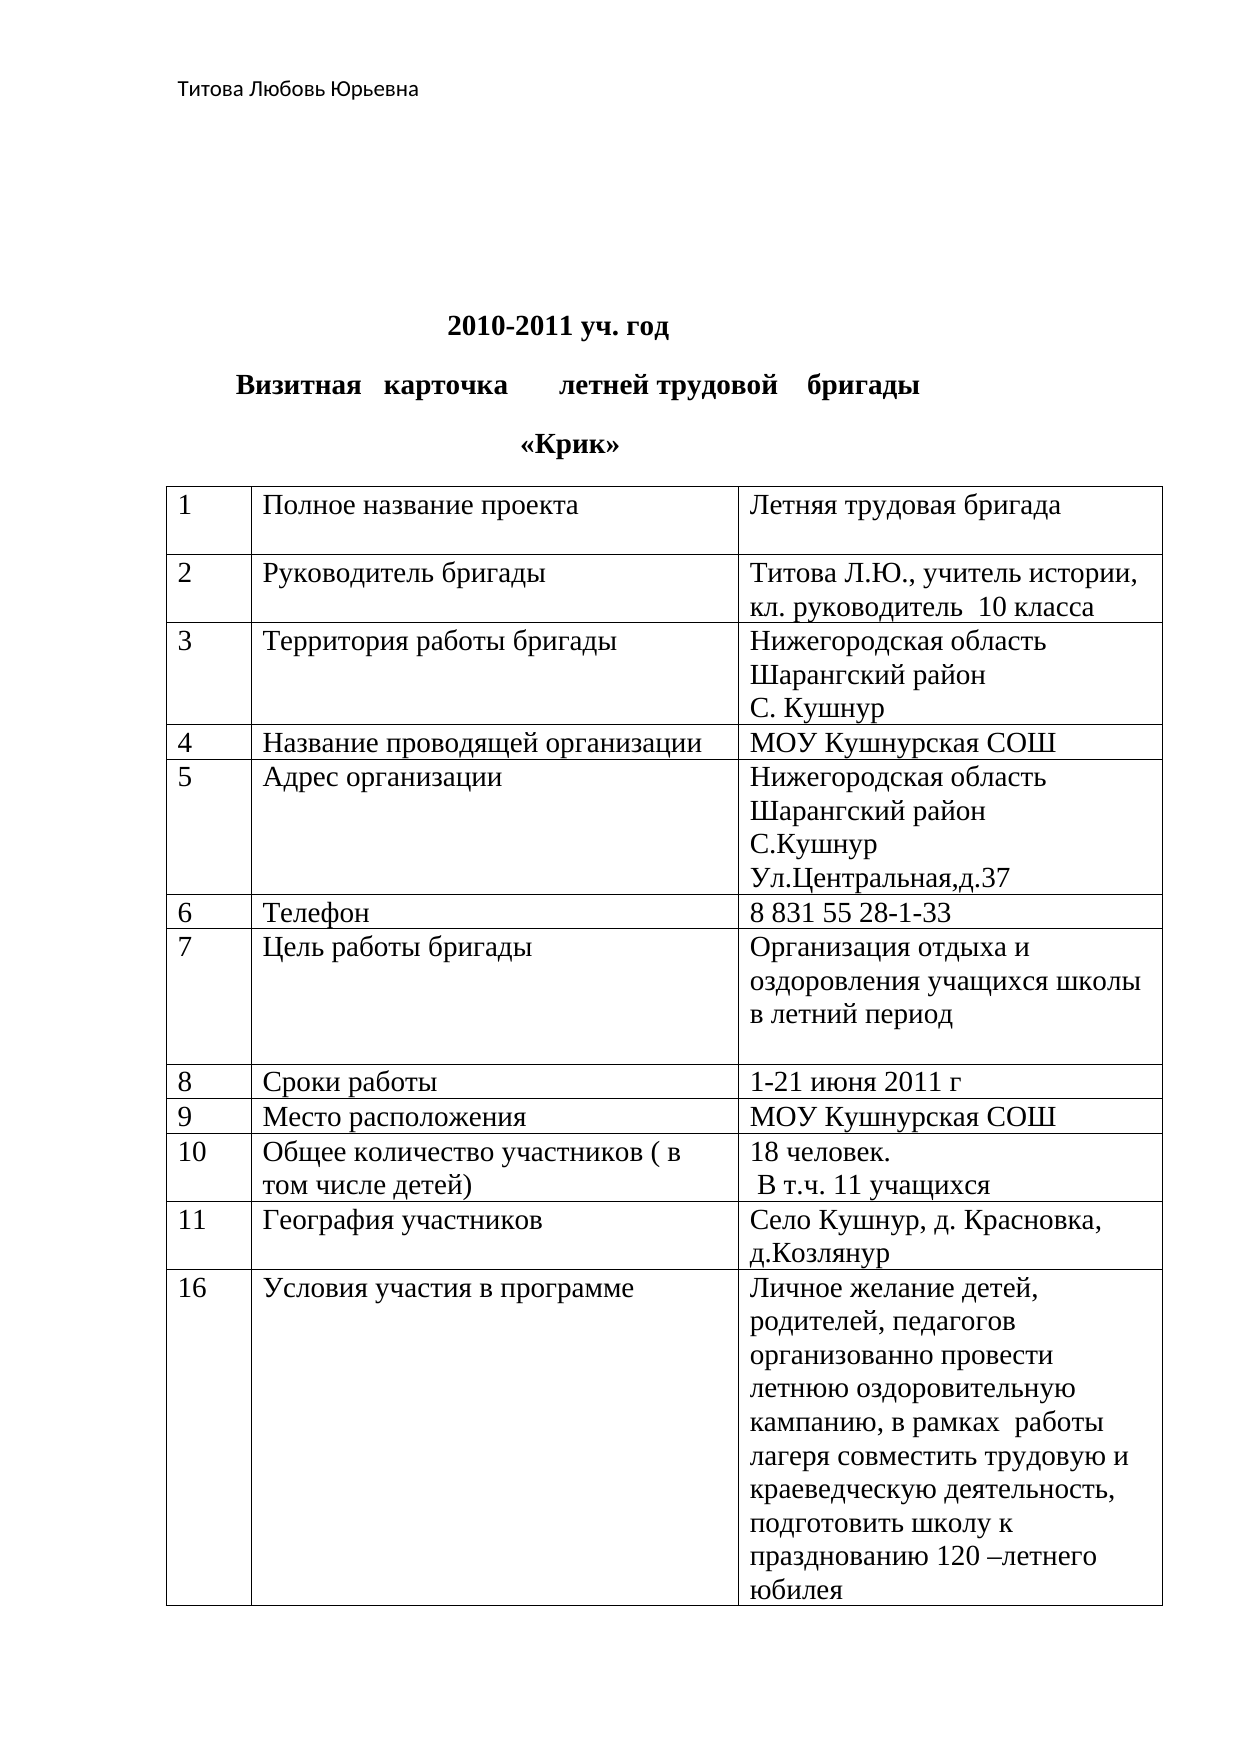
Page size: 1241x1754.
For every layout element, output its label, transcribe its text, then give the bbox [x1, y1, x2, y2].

table_cell 9 [167, 1099, 251, 1133]
table_cell 2 [167, 555, 251, 622]
table_cell Сроки работы [252, 1065, 738, 1098]
table_cell Личное желание детей, родителей, педагогов организованно провести летнюю оздоровительную кампанию, в рамках работы лагеря совместить трудовую и краеведческую деятельность, подготовить школу к празднованию 120 –летнего юбилея [739, 1270, 1162, 1605]
table_cell Условия участия в программе [252, 1270, 738, 1605]
table_cell 7 [167, 929, 251, 1063]
table_cell География участников [252, 1202, 738, 1269]
table_cell Цель работы бригады [252, 929, 738, 1063]
table_cell МОУ Кушнурская СОШ [739, 725, 1162, 758]
table_cell 16 [167, 1270, 251, 1605]
table_cell 4 [167, 725, 251, 758]
table_cell 18 человек. В т.ч. 11 учащихся [739, 1134, 1162, 1201]
table_cell 1-21 июня 2011 г [739, 1065, 1162, 1098]
table_cell Организация отдыха и оздоровления учащихся школы в летний период [739, 929, 1162, 1063]
table_cell Телефон [252, 895, 738, 928]
table_cell МОУ Кушнурская СОШ [739, 1099, 1162, 1133]
table_cell 11 [167, 1202, 251, 1269]
table_cell 8 831 55 28-1-33 [739, 895, 1162, 928]
table_cell Название проводящей организации [252, 725, 738, 758]
table_cell Место расположения [252, 1099, 738, 1133]
table_cell 8 [167, 1065, 251, 1098]
text 2010-2011 уч. год [177, 308, 1152, 341]
table_header Полное название проекта [252, 487, 738, 554]
table_cell Нижегородская область Шарангский район С. Кушнур [739, 623, 1162, 724]
table_header Летняя трудовая бригада [739, 487, 1162, 554]
table_cell Нижегородская область Шарангский район С.Кушнур Ул.Центральная,д.37 [739, 760, 1162, 894]
table_cell 10 [167, 1134, 251, 1201]
table_cell 6 [167, 895, 251, 928]
text Визитная карточка летней трудовой бригады [177, 367, 1152, 401]
text «Крик» [177, 427, 1152, 460]
table_cell 3 [167, 623, 251, 724]
table_header 1 [167, 487, 251, 554]
table_cell Село Кушнур, д. Красновка, д.Козлянур [739, 1202, 1162, 1269]
table_cell Титова Л.Ю., учитель истории, кл. руководитель 10 класса [739, 555, 1162, 622]
table_cell 5 [167, 760, 251, 894]
table_cell Адрес организации [252, 760, 738, 894]
table_cell Руководитель бригады [252, 555, 738, 622]
table_cell Территория работы бригады [252, 623, 738, 724]
table_cell Общее количество участников ( в том числе детей) [252, 1134, 738, 1201]
